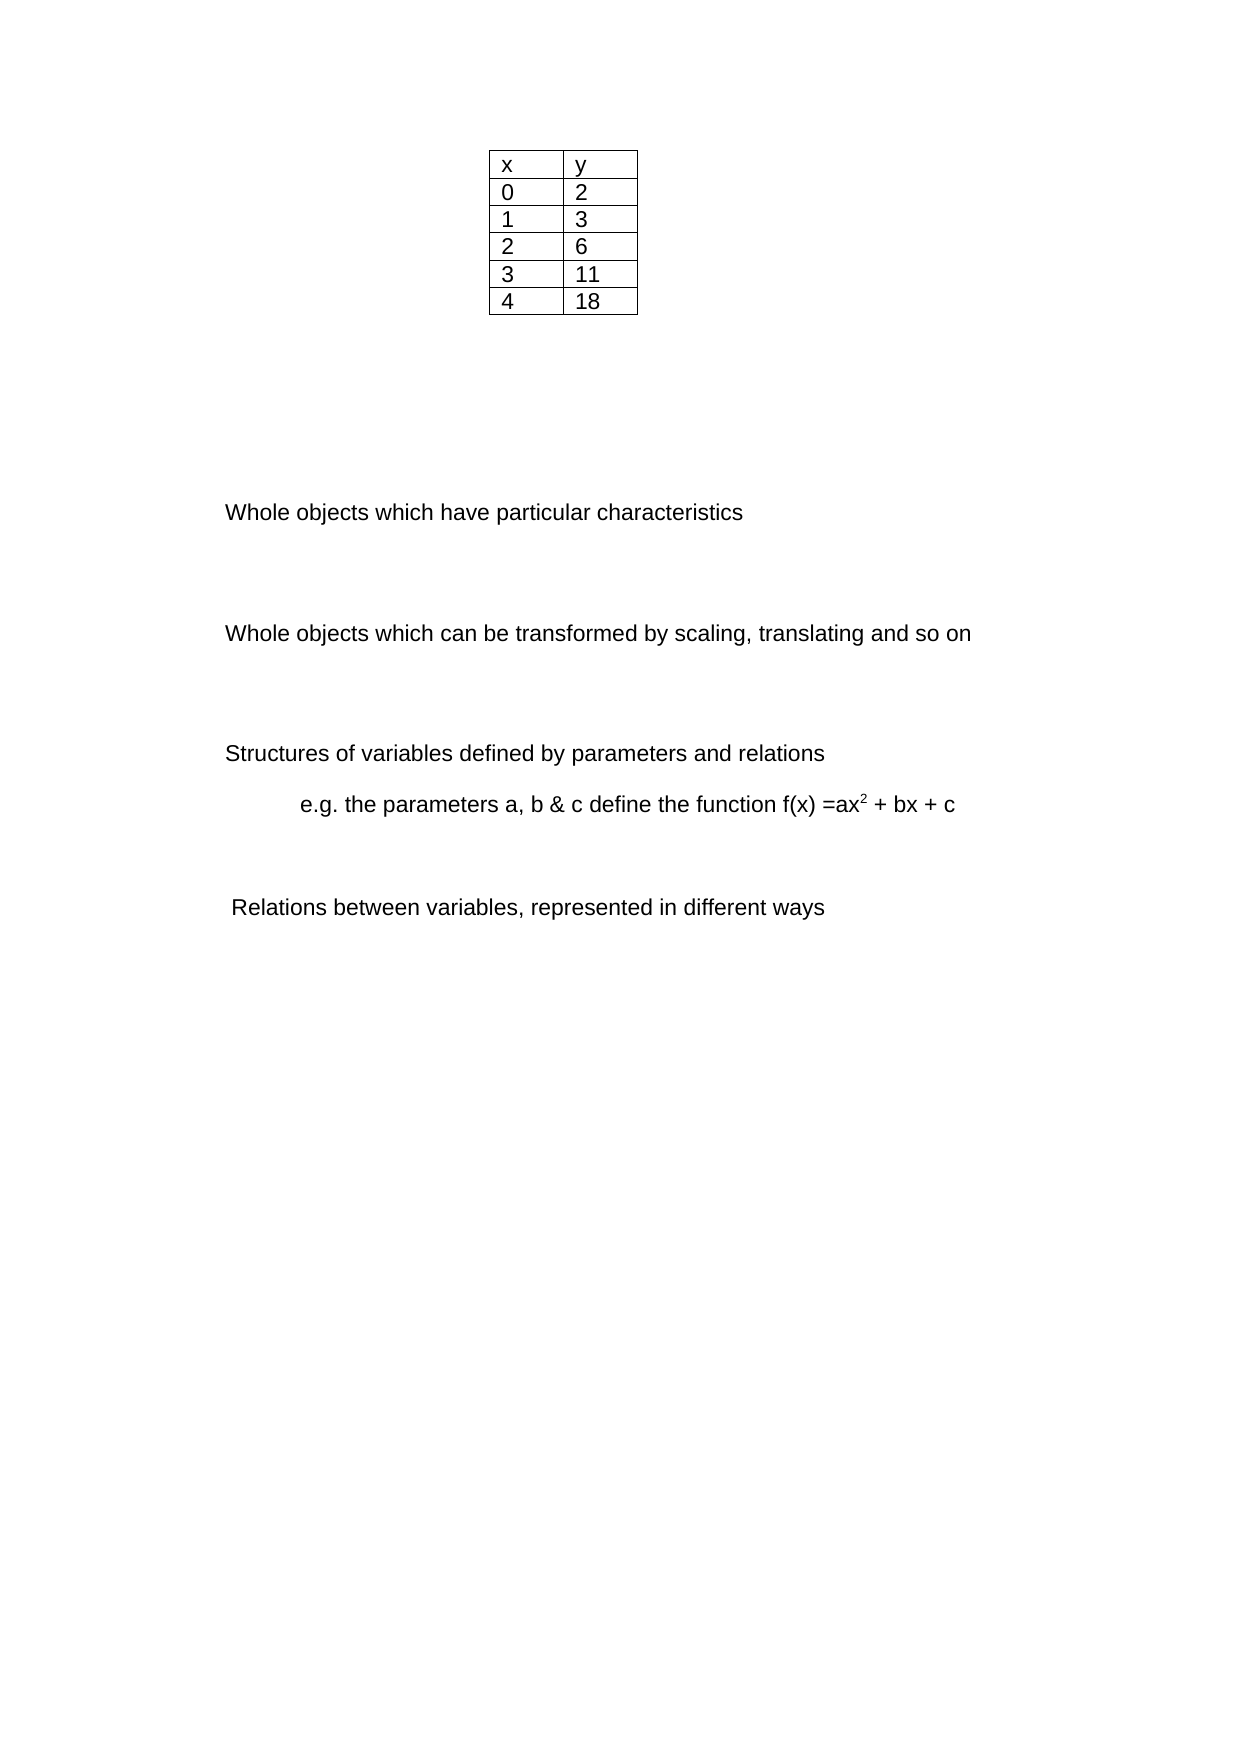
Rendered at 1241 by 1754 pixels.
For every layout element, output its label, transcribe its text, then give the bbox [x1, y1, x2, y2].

table_cell 3 [490, 261, 563, 287]
table_cell 1 [490, 206, 563, 232]
list Whole objects which can be transformed by scaling, translating and so on [225, 619, 1090, 646]
text Relations between variables, represented in different ways [150, 893, 1090, 920]
list Structures of variables defined by parameters and relations [225, 740, 1090, 767]
list Whole objects which have particular characteristics [225, 499, 1090, 525]
table_cell 6 [564, 233, 637, 259]
table_cell 11 [564, 261, 637, 287]
text e.g. the parameters a, b & c define the function f(x) =ax2 + bx + c [225, 791, 1090, 818]
table_cell 0 [490, 179, 563, 205]
table_cell 2 [490, 233, 563, 259]
table_cell 18 [564, 288, 637, 314]
table_header y [564, 151, 637, 177]
table_cell 4 [490, 288, 563, 314]
table_cell 2 [564, 179, 637, 205]
table_cell 3 [564, 206, 637, 232]
table_header x [490, 151, 563, 177]
